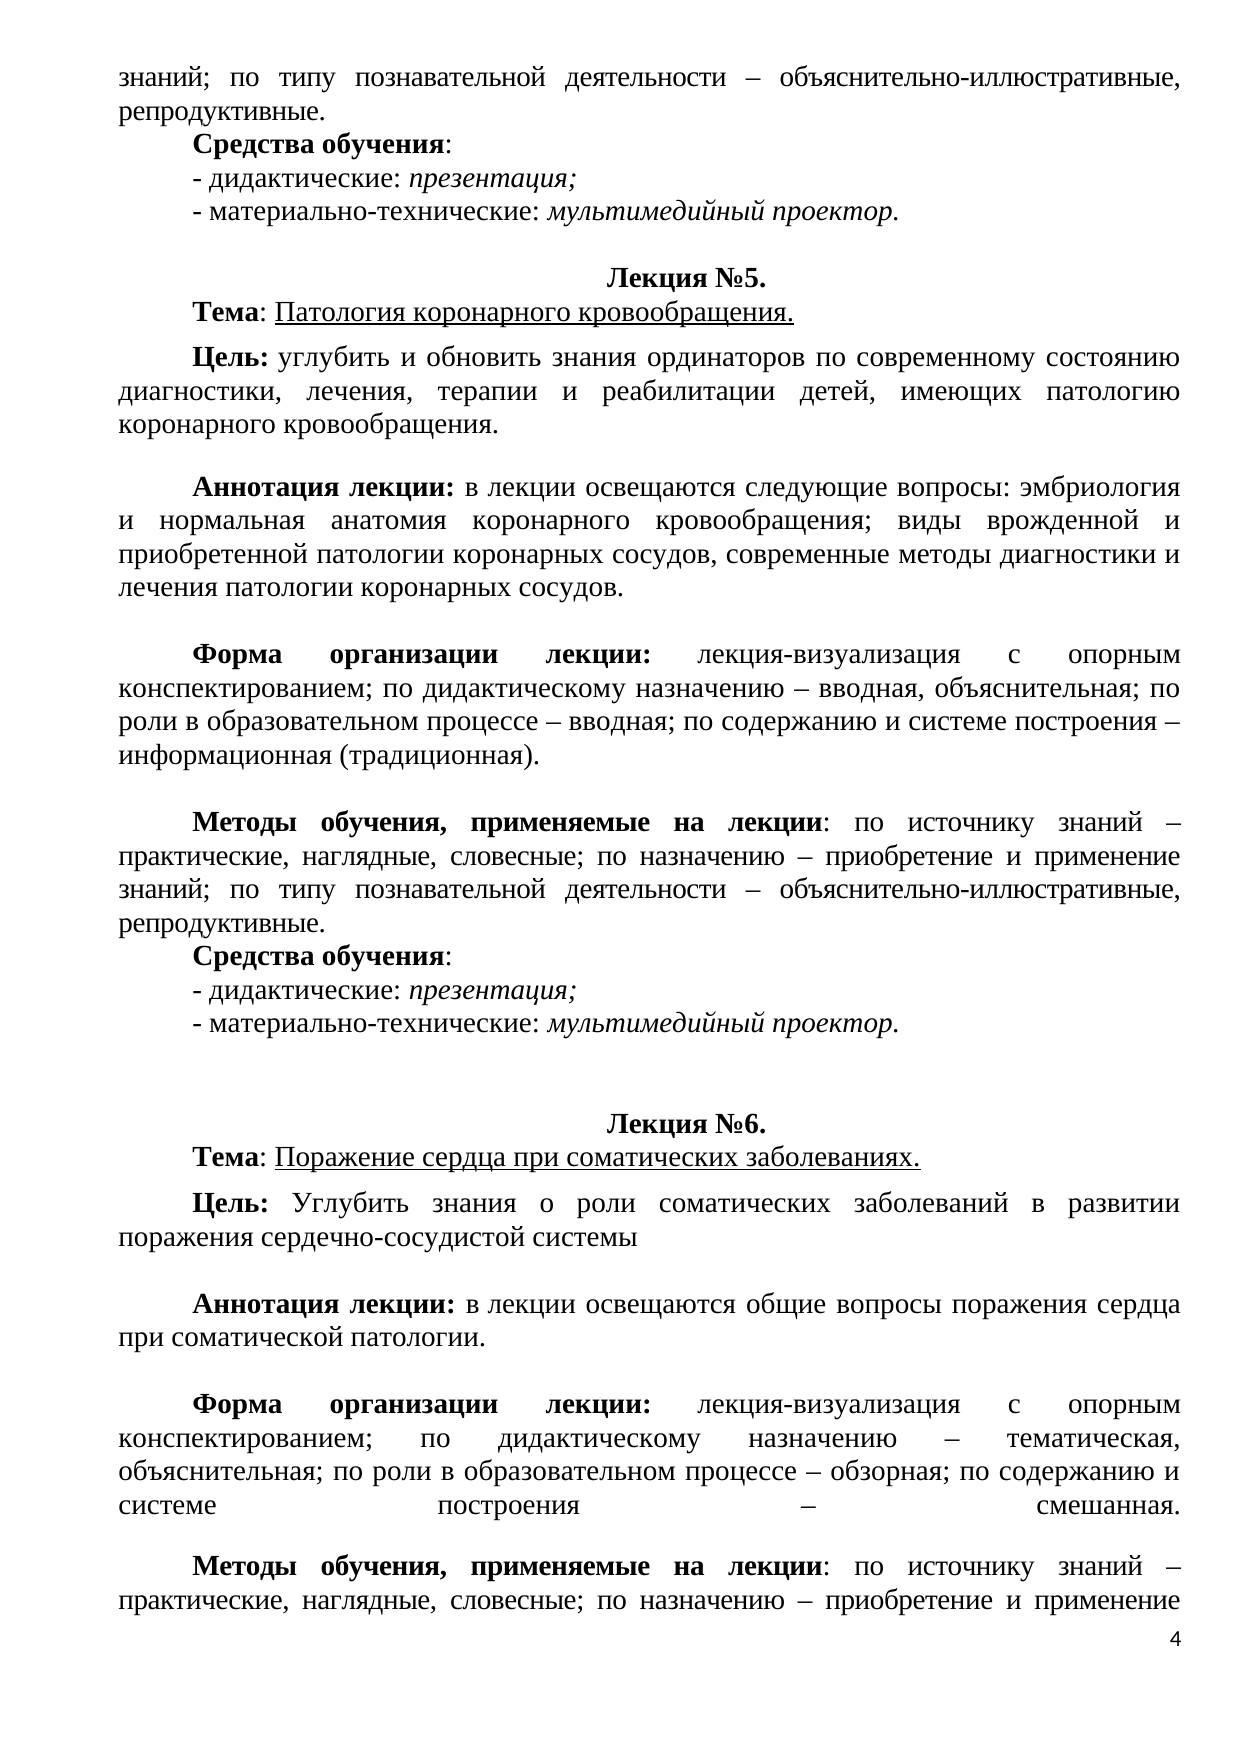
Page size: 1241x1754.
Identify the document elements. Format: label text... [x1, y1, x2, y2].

text Аннотация лекции: в лекции освещаются общие вопросы поражения сердца при соматической патологии. [118, 1286, 1181, 1353]
text Аннотация лекции: в лекции освещаются следующие вопросы: эмбриология и нормальная анатомия коронарного кровообращения; виды врожденной и приобретенной патологии коронарных сосудов, современные методы диагностики и лечения патологии коронарных сосудов. [118, 469, 1181, 603]
text Форма организации лекции: лекция-визуализация с опорным конспектированием; по дидактическому назначению – вводная, объяснительная; по роли в образовательном процессе – вводная; по содержанию и системе построения – информационная (традиционная). [118, 636, 1181, 771]
text Лекция №6. [118, 1106, 1181, 1139]
text Тема: Патология коронарного кровообращения. [118, 294, 1181, 327]
text Средства обучения: [118, 126, 1181, 160]
text - материально-технические: мультимедийный проектор. [118, 1005, 1181, 1039]
text Тема: Поражение сердца при соматических заболеваниях. [118, 1139, 1181, 1173]
text Цель: углубить и обновить знания ординаторов по современному состоянию диагностики, лечения, терапии и реабилитации детей, имеющих патологию коронарного кровообращения. [118, 339, 1181, 440]
text Форма организации лекции: лекция-визуализация с опорным конспектированием; по дидактическому назначению – тематическая, объяснительная; по роли в образовательном процессе – обзорная; по содержанию и системе построения – смешанная. [118, 1386, 1181, 1548]
text - дидактические: презентация; [118, 972, 1181, 1005]
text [118, 59, 1181, 126]
text - материально-технические: мультимедийный проектор. [118, 193, 1181, 227]
text Лекция №5. [118, 260, 1181, 294]
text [118, 1548, 1181, 1616]
text - дидактические: презентация; [118, 160, 1181, 193]
text Цель: Углубить знания о роли соматических заболеваний в развитии поражения сердечно-сосудистой системы [118, 1185, 1181, 1252]
text Средства обучения: [118, 938, 1181, 972]
